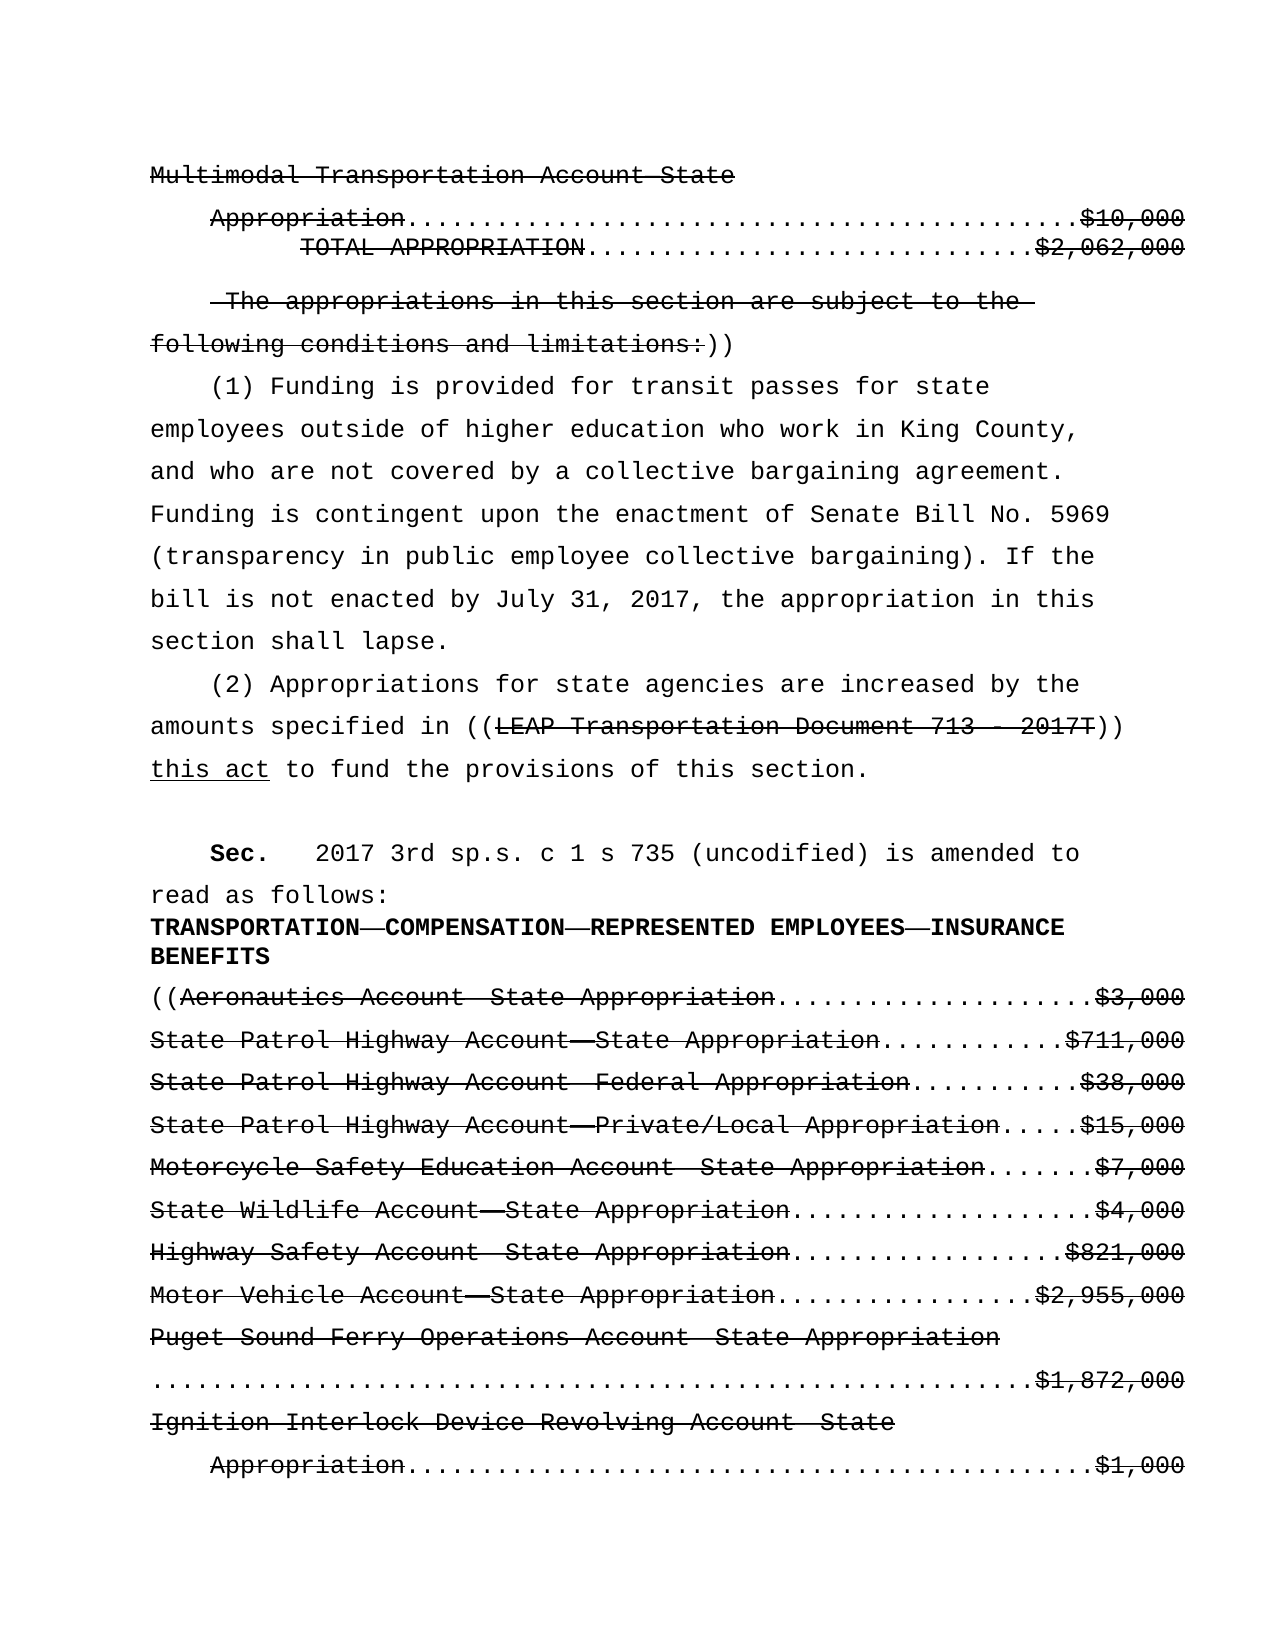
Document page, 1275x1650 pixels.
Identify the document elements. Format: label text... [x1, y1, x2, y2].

text Motorcycle Safety Education Account—State Appropriation $7,000 [150, 1142, 1125, 1184]
text State Wildlife Account—State Appropriation $4,000 [150, 1184, 1125, 1227]
text Appropriation $1,000 [150, 1439, 1125, 1482]
text State Patrol Highway Account—Federal Appropriation $38,000 [150, 1057, 1125, 1099]
text TOTAL APPROPRIATION $2,062,000 [150, 235, 1125, 263]
text The appropriations in this section are subject to the following conditions and limitations:)) [150, 276, 1125, 361]
text State Patrol Highway Account—Private/Local Appropriation $15,000 [150, 1099, 1125, 1142]
text TRANSPORTATION—COMPENSATION—REPRESENTED EMPLOYEES—INSURANCE BENEFITS [150, 912, 1125, 972]
text ((Aeronautics Account—State Appropriation $3,000 [150, 972, 1125, 1014]
text Appropriation $10,000 [150, 192, 1125, 235]
text Puget Sound Ferry Operations Account—State Appropriation $1,872,000 [150, 1312, 1125, 1397]
text Motor Vehicle Account—State Appropriation $2,955,000 [150, 1269, 1125, 1312]
text Highway Safety Account—State Appropriation $821,000 [150, 1227, 1125, 1269]
text State Patrol Highway Account—State Appropriation $711,000 [150, 1014, 1125, 1057]
text (2) Appropriations for state agencies are increased by the amounts specified in ((LEAP Transportation Document 713 - 2017T)) this act to fund the provisions of this section. [150, 658, 1125, 786]
text Ignition Interlock Device Revolving Account—State [150, 1397, 1125, 1439]
text (1) Funding is provided for transit passes for state employees outside of higher education who work in King County, and who are not covered by a collective bargaining agreement. Funding is contingent upon the enactment of Senate Bill No. 5969 (transparency in public employee collective bargaining). If the bill is not enacted by July 31, 2017, the appropriation in this section shall lapse. [150, 361, 1125, 658]
text Sec. 2017 3rd sp.s. c 1 s 735 (uncodified) is amended to read as follows: [150, 827, 1125, 912]
text Multimodal Transportation Account—State [150, 150, 1125, 192]
